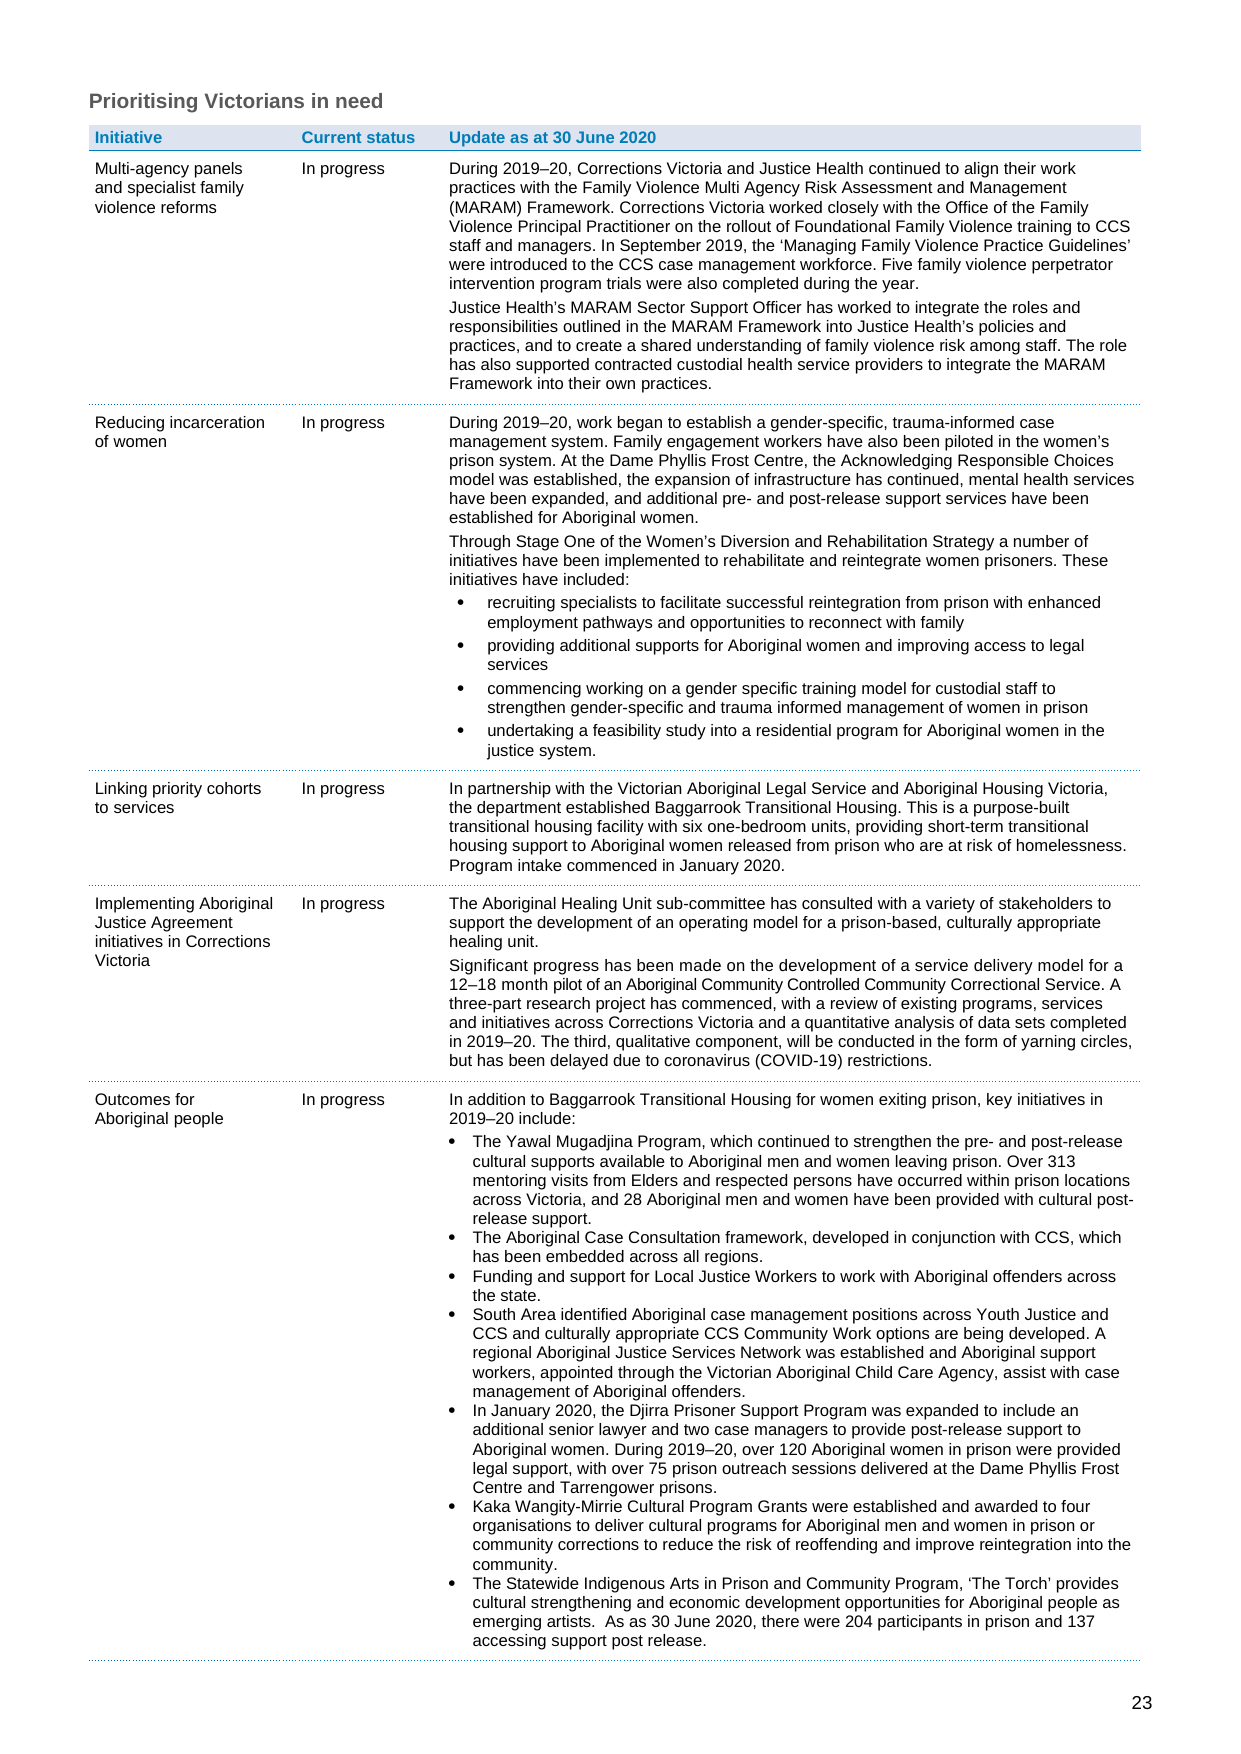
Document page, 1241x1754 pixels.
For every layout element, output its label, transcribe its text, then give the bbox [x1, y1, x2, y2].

table_cell Multi-agency panels and specialist family violence reforms [89, 151, 295, 403]
table_cell Linking priority cohorts to services [89, 770, 295, 885]
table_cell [89, 1081, 295, 1660]
table_cell The Aboriginal Healing Unit sub-committee has consulted with a variety of stakeholders to support the development of an operating model for a prison-based, culturally appropriate healing unit. Significant progress has been made on the development of a service delivery model for a 12–18 month pilot of an Aboriginal Community Controlled Community Correctional Service. A three-part research project has commenced, with a review of existing programs, services and initiatives across Corrections Victoria and a quantitative analysis of data sets completed in 2019–20. The third, qualitative component, will be conducted in the form of yarning circles, but has been delayed due to coronavirus (COVID-19) restrictions. [443, 885, 1141, 1081]
table_cell In partnership with the Victorian Aboriginal Legal Service and Aboriginal Housing Victoria, the department established Baggarrook Transitional Housing. This is a purpose-built transitional housing facility with six one-bedroom units, providing short-term transitional housing support to Aboriginal women released from prison who are at risk of homelessness. Program intake commenced in January 2020. [443, 770, 1141, 885]
subtitle Prioritising Victorians in need [89, 89, 1152, 113]
table_cell In progress [295, 885, 443, 1081]
table_header Initiative [89, 125, 295, 150]
table_cell In progress [295, 404, 443, 770]
table_cell Reducing incarceration of women [89, 404, 295, 770]
table_cell In progress [295, 151, 443, 403]
table_cell During 2019–20, work began to establish a gender-specific, trauma-informed case management system. Family engagement workers have also been piloted in the women’s prison system. At the Dame Phyllis Frost Centre, the Acknowledging Responsible Choices model was established, the expansion of infrastructure has continued, mental health services have been expanded, and additional pre- and post-release support services have been established for Aboriginal women. Through Stage One of the Women’s Diversion and Rehabilitation Strategy a number of initiatives have been implemented to rehabilitate and reintegrate women prisoners. These initiatives have included: recruiting specialists to facilitate successful reintegration from prison with enhanced employment pathways and opportunities to reconnect with family providing additional supports for Aboriginal women and improving access to legal services commencing working on a gender specific training model for custodial staff to strengthen gender-specific and trauma informed management of women in prison undertaking a feasibility study into a residential program for Aboriginal women in the justice system. [443, 404, 1141, 770]
table_header Current status [295, 125, 443, 150]
table_cell In progress [295, 1081, 443, 1660]
table_header Update as at 30 June 2020 [443, 125, 1141, 150]
table_cell During 2019–20, Corrections Victoria and Justice Health continued to align their work practices with the Family Violence Multi Agency Risk Assessment and Management (MARAM) Framework. Corrections Victoria worked closely with the Office of the Family Violence Principal Practitioner on the rollout of Foundational Family Violence training to CCS staff and managers. In September 2019, the ‘Managing Family Violence Practice Guidelines’ were introduced to the CCS case management workforce. Five family violence perpetrator intervention program trials were also completed during the year. Justice Health’s MARAM Sector Support Officer has worked to integrate the roles and responsibilities outlined in the MARAM Framework into Justice Health’s policies and practices, and to create a shared understanding of family violence risk among staff. The role has also supported contracted custodial health service providers to integrate the MARAM Framework into their own practices. [443, 151, 1141, 403]
table_cell In progress [295, 770, 443, 885]
table_cell Implementing Aboriginal Justice Agreement initiatives in Corrections Victoria [89, 885, 295, 1081]
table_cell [443, 1081, 1141, 1660]
